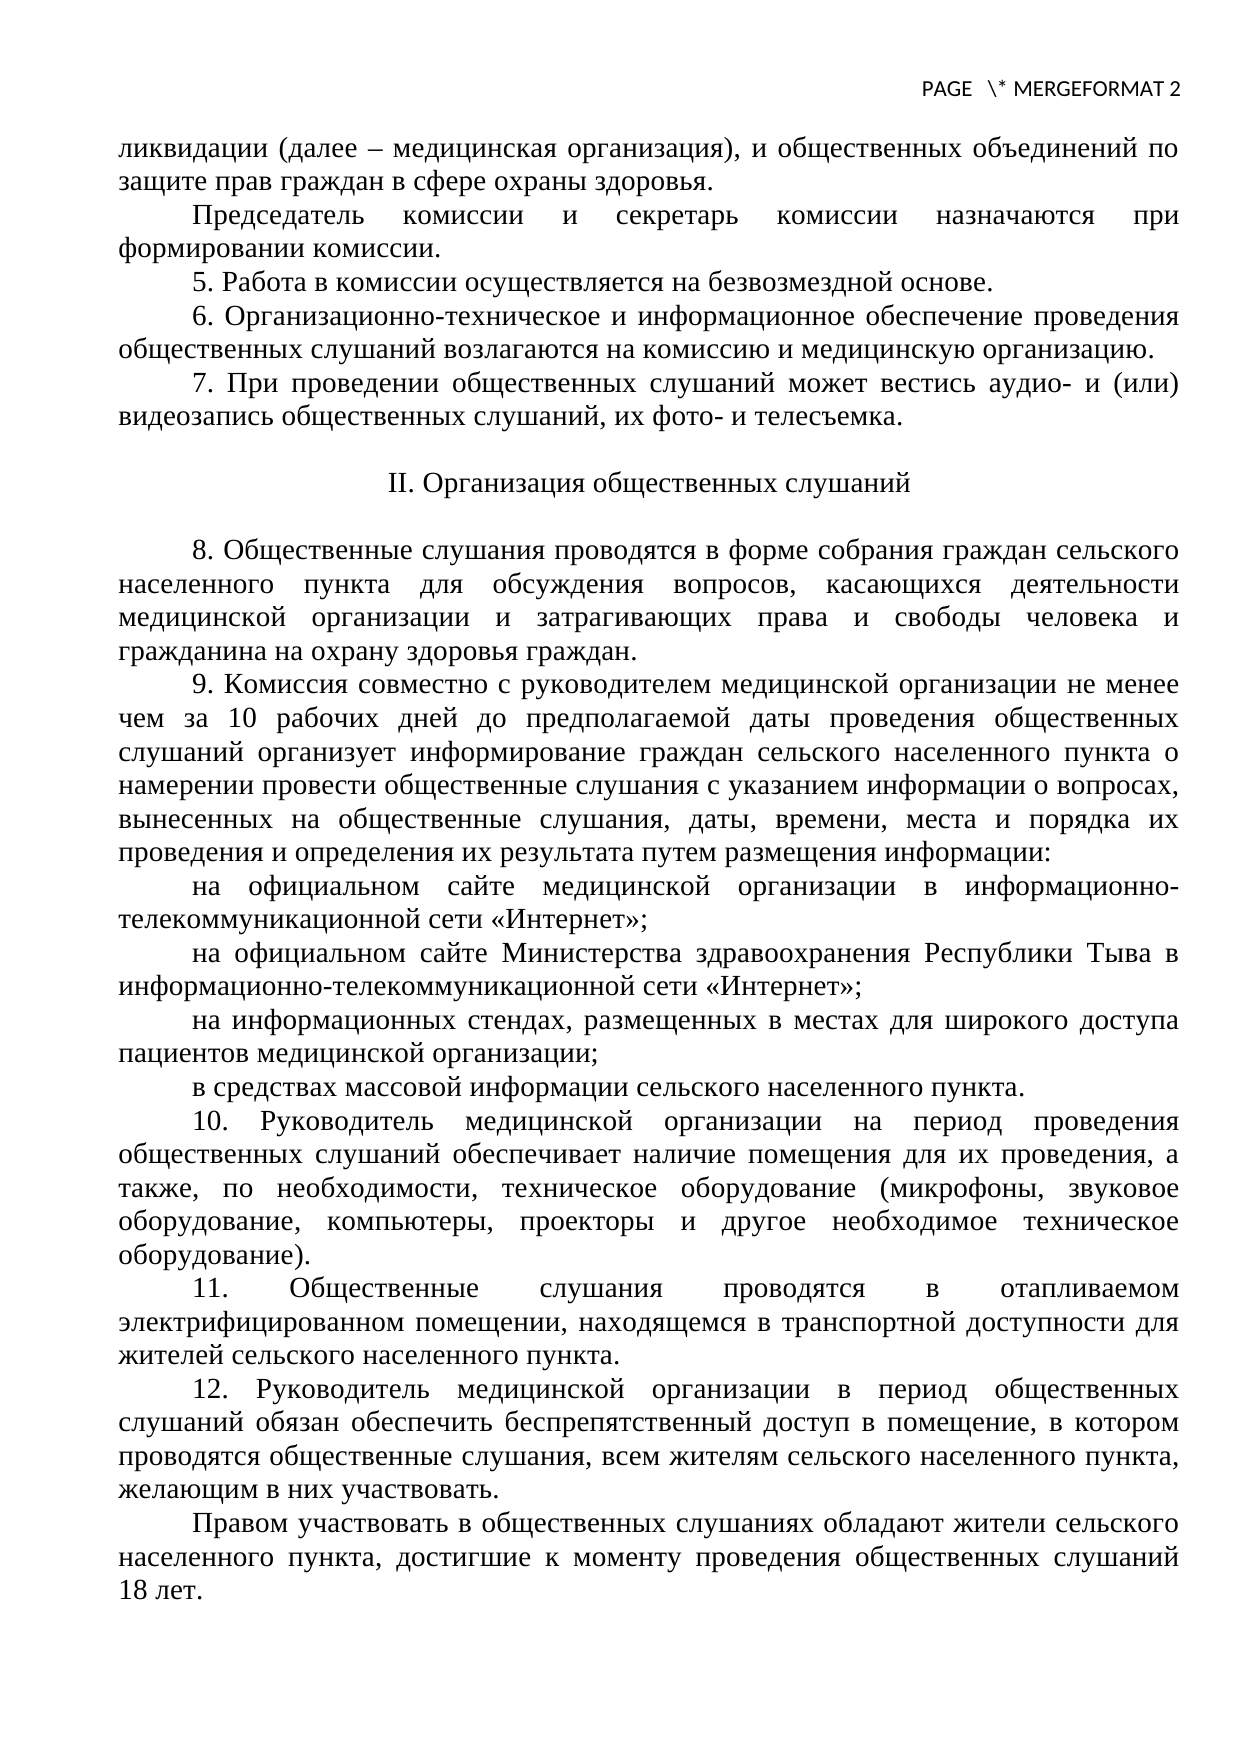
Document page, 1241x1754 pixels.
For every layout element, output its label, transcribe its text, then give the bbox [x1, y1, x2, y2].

text на информационных стендах, размещенных в местах для широкого доступа пациентов медицинской организации; [118, 1002, 1181, 1069]
text 10. Руководитель медицинской организации на период проведения общественных слушаний обеспечивает наличие помещения для их проведения, а также, по необходимости, техническое оборудование (микрофоны, звуковое оборудование, компьютеры, проекторы и другое необходимое техническое оборудование). [118, 1103, 1181, 1270]
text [118, 130, 1181, 197]
text 9. Комиссия совместно с руководителем медицинской организации не менее чем за 10 рабочих дней до предполагаемой даты проведения общественных слушаний организует информирование граждан сельского населенного пункта о намерении провести общественные слушания с указанием информации о вопросах, вынесенных на общественные слушания, даты, времени, места и порядка их проведения и определения их результата путем размещения информации: [118, 667, 1181, 868]
text 11. Общественные слушания проводятся в отапливаемом электрифицированном помещении, находящемся в транспортной доступности для жителей сельского населенного пункта. [118, 1270, 1181, 1371]
text 8. Общественные слушания проводятся в форме собрания граждан сельского населенного пункта для обсуждения вопросов, касающихся деятельности медицинской организации и затрагивающих права и свободы человека и гражданина на охрану здоровья граждан. [118, 499, 1181, 667]
text 5. Работа в комиссии осуществляется на безвозмездной основе. [118, 264, 1181, 298]
text в средствах массовой информации сельского населенного пункта. [118, 1069, 1181, 1103]
text 7. При проведении общественных слушаний может вестись аудио- и (или) видеозапись общественных слушаний, их фото- и телесъемка. [118, 365, 1181, 432]
text на официальном сайте Министерства здравоохранения Республики Тыва в информационно-телекоммуникационной сети «Интернет»; [118, 935, 1181, 1002]
text на официальном сайте медицинской организации в информационно-телекоммуникационной сети «Интернет»; [118, 868, 1181, 935]
text Правом участвовать в общественных слушаниях обладают жители сельского населенного пункта, достигшие к моменту проведения общественных слушаний 18 лет. [118, 1505, 1181, 1606]
text Председатель комиссии и секретарь комиссии назначаются при формировании комиссии. [118, 197, 1181, 264]
text 12. Руководитель медицинской организации в период общественных слушаний обязан обеспечить беспрепятственный доступ в помещение, в котором проводятся общественные слушания, всем жителям сельского населенного пункта, желающим в них участвовать. [118, 1371, 1181, 1505]
text II. Организация общественных слушаний [118, 465, 1181, 499]
text 6. Организационно-техническое и информационное обеспечение проведения общественных слушаний возлагаются на комиссию и медицинскую организацию. [118, 298, 1181, 365]
